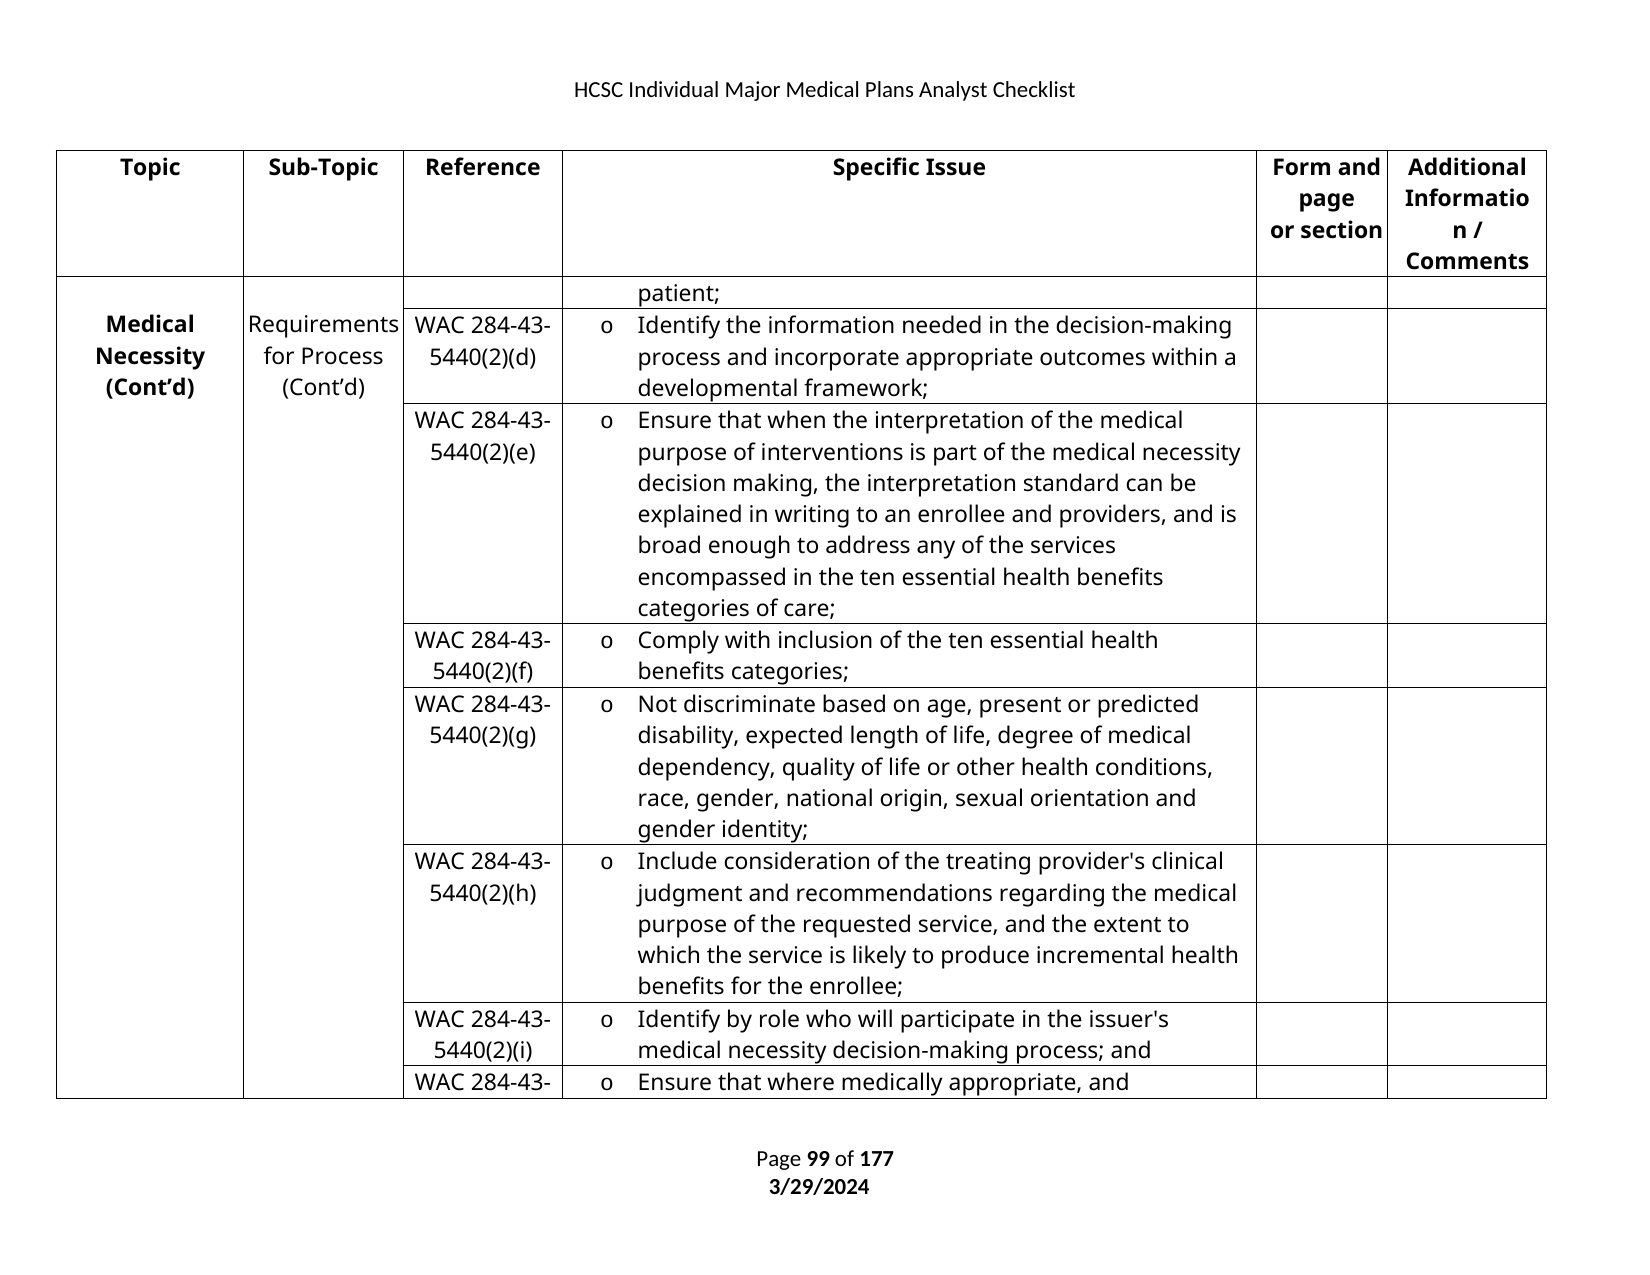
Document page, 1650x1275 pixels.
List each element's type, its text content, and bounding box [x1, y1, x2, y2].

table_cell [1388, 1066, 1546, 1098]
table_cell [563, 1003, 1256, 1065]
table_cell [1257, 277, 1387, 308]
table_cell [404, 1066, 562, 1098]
table_header Topic [57, 151, 243, 276]
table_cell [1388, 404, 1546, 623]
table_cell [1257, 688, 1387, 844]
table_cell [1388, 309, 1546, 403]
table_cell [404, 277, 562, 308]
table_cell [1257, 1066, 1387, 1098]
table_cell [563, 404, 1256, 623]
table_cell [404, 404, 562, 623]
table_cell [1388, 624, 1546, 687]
table_header Reference [404, 151, 562, 276]
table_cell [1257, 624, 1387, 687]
table_header Additional Information / Comments [1388, 151, 1546, 276]
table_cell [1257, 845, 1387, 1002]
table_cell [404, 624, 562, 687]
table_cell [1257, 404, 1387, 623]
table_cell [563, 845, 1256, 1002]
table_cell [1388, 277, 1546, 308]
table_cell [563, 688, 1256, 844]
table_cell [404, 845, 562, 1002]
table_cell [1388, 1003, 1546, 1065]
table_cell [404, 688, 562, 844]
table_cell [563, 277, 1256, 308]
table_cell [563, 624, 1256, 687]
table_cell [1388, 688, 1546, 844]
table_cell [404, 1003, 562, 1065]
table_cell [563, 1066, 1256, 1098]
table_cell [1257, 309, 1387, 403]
table_header Sub-Topic [244, 151, 403, 276]
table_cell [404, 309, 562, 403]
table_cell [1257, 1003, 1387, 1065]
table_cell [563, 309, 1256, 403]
table_header Form and page or section [1257, 151, 1387, 276]
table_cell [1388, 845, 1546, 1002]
table_header Specific Issue [563, 151, 1256, 276]
